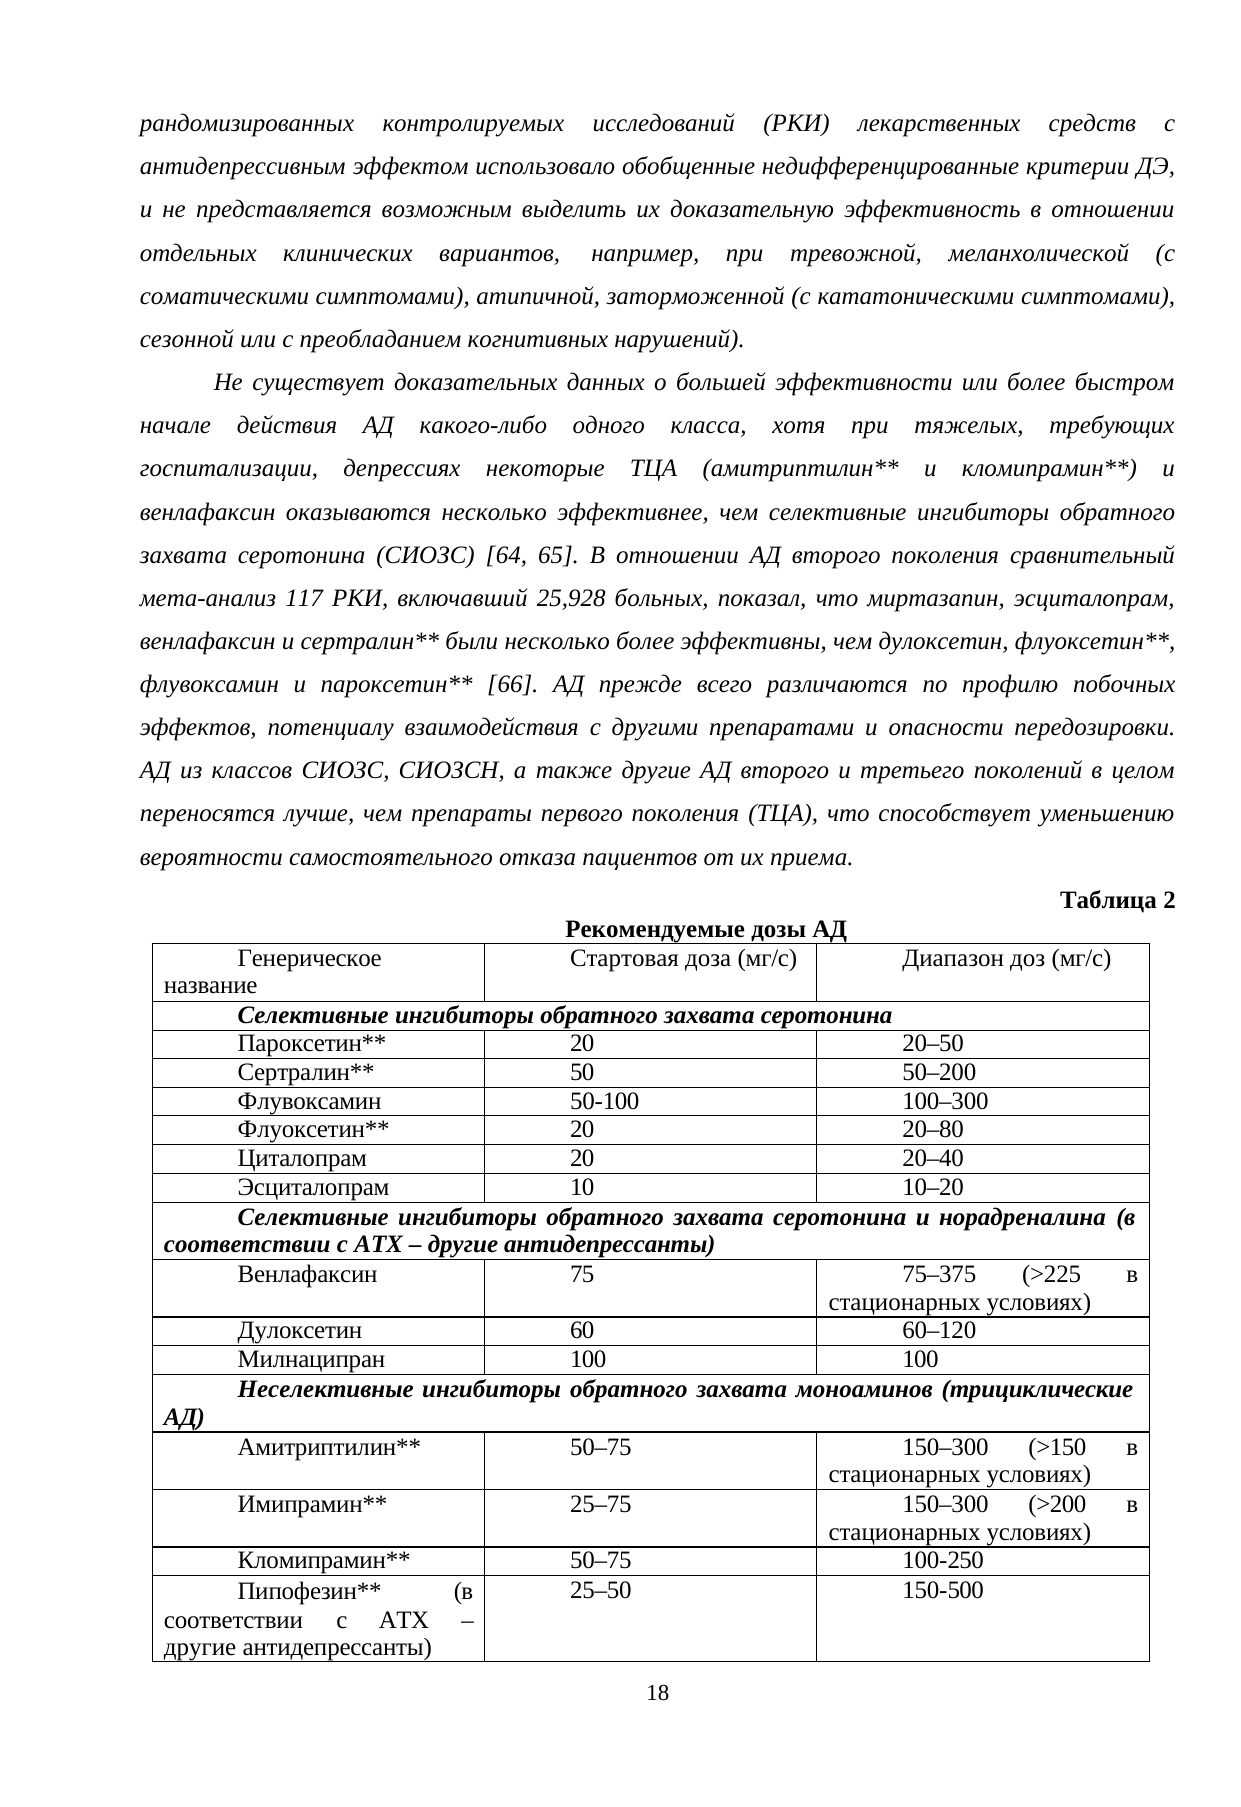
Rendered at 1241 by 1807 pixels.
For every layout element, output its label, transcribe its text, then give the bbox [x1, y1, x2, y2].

table_cell Дулоксетин [153, 1318, 484, 1345]
table_cell 100 [485, 1346, 816, 1374]
table_cell Венлафаксин [153, 1260, 484, 1316]
table_header Стартовая доза (мг/с) [485, 944, 816, 1001]
table_cell Кломипрамин** [153, 1548, 484, 1575]
table_cell 60–120 [817, 1318, 1149, 1345]
table_header Диапазон доз (мг/с) [817, 944, 1149, 1001]
table_cell 10–20 [817, 1174, 1149, 1202]
table_cell Флувоксамин [153, 1088, 484, 1115]
table_cell Неселективные ингибиторы обратного захвата моноаминов (трициклические АД) [153, 1375, 1149, 1431]
table_cell Эсциталопрам [153, 1174, 484, 1202]
table_cell Селективные ингибиторы обратного захвата серотонина [153, 1002, 1149, 1029]
table_cell 10 [485, 1174, 816, 1202]
table_cell 20 [485, 1031, 816, 1058]
table_cell Селективные ингибиторы обратного захвата серотонина и норадреналина (в соответствии с АТХ – другие антидепрессанты) [153, 1203, 1149, 1259]
table_cell Циталопрам [153, 1145, 484, 1173]
table_cell Пароксетин** [153, 1031, 484, 1058]
table_cell 60 [485, 1318, 816, 1345]
table_cell 20–80 [817, 1116, 1149, 1144]
table_cell 20 [485, 1116, 816, 1144]
table_header Генерическое название [153, 944, 484, 1001]
table_cell Флуоксетин** [153, 1116, 484, 1144]
table_cell 50–75 [485, 1433, 816, 1489]
table_cell 50–75 [485, 1548, 816, 1575]
table_cell 100 [817, 1346, 1149, 1374]
table_cell 150–300 (>200 в стационарных условиях) [817, 1490, 1149, 1546]
table_cell Амитриптилин** [153, 1433, 484, 1489]
table_cell 25–50 [485, 1576, 816, 1661]
table_cell 20 [485, 1145, 816, 1173]
table_cell 75 [485, 1260, 816, 1316]
text Рекомендуемые дозы АД [237, 914, 1176, 943]
table_cell 20–50 [817, 1031, 1149, 1058]
table_cell 75–375 (>225 в стационарных условиях) [817, 1260, 1149, 1316]
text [139, 108, 1176, 353]
table_cell 150-500 [817, 1576, 1149, 1661]
text Не существует доказательных данных о большей эффективности или более быстром начале действия АД какого-либо одного класса, хотя при тяжелых, требующих госпитализации, депрессиях некоторые ТЦА (амитриптилин** и кломипрамин**) и венлафаксин оказываются несколько эффективнее, чем селективные ингибиторы обратного захвата серотонина (СИОЗС) [64, 65]. В отношении АД второго поколения сравнительный мета-анализ 117 РКИ, включавший 25,928 больных, показал, что миртазапин, эсциталопрам, венлафаксин и сертралин** были несколько более эффективны, чем дулоксетин, флуоксетин**, флувоксамин и пароксетин** [66]. АД прежде всего различаются по профилю побочных эффектов, потенциалу взаимодействия с другими препаратами и опасности передозировки. АД из классов СИОЗС, СИОЗСН, а также другие АД второго и третьего поколений в целом переносятся лучше, чем препараты первого поколения (ТЦА), что способствует уменьшению вероятности самостоятельного отказа пациентов от их приема. [139, 367, 1176, 870]
table_cell 50-100 [485, 1088, 816, 1115]
table_cell Милнаципран [153, 1346, 484, 1374]
table_cell 50 [485, 1059, 816, 1087]
table_cell 50–200 [817, 1059, 1149, 1087]
text Таблица 2 [237, 885, 1176, 914]
table_cell Пипофезин** (в соответствии с АТХ – другие антидепрессанты) [153, 1576, 484, 1661]
table_cell 150–300 (>150 в стационарных условиях) [817, 1433, 1149, 1489]
table_cell 100-250 [817, 1548, 1149, 1575]
table_cell Сертралин** [153, 1059, 484, 1087]
table_cell 100–300 [817, 1088, 1149, 1115]
table_cell Имипрамин** [153, 1490, 484, 1546]
table_cell 25–75 [485, 1490, 816, 1546]
table_cell 20–40 [817, 1145, 1149, 1173]
